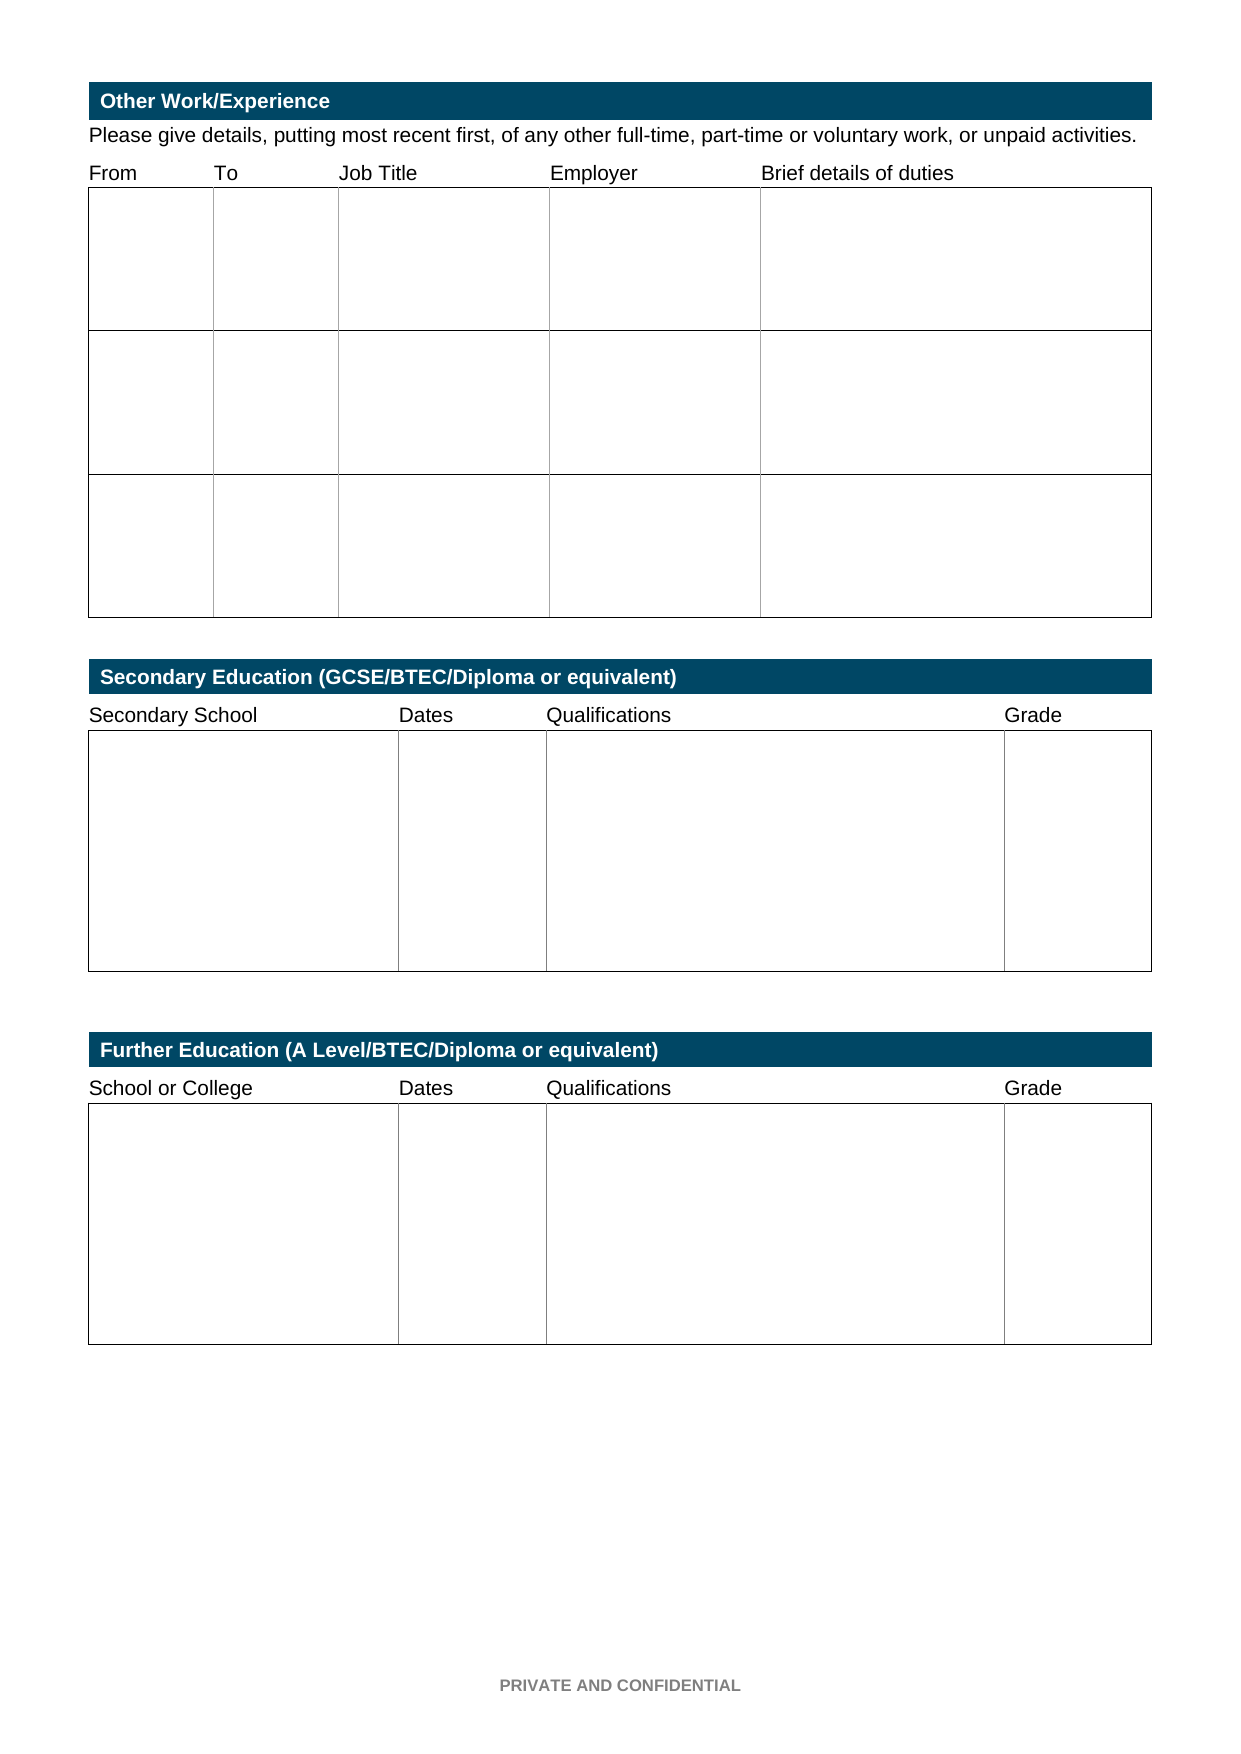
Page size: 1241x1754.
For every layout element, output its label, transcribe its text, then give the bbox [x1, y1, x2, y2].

table_cell Grade [1004, 1067, 1152, 1103]
table_cell [214, 331, 338, 473]
table_cell Dates [399, 1067, 546, 1103]
table_cell [550, 475, 760, 617]
table_cell [761, 331, 1151, 473]
table_header Secondary Education (GCSE/BTEC/Diploma or equivalent) [89, 659, 1152, 694]
table_cell [339, 331, 549, 473]
table_cell [547, 731, 1004, 971]
table_cell [550, 331, 760, 473]
table_cell Qualifications [546, 695, 1004, 730]
table_cell [89, 475, 213, 617]
table_cell To [214, 150, 339, 187]
table_header Other Work/Experience [89, 82, 1152, 120]
table_cell [214, 475, 338, 617]
table_cell Job Title [339, 150, 550, 187]
table_cell [550, 188, 760, 330]
table_cell [89, 731, 398, 971]
table_cell Employer [550, 150, 761, 187]
table_cell [339, 188, 549, 330]
table_cell Qualifications [546, 1067, 1004, 1103]
table_cell [399, 1104, 546, 1343]
table_cell [89, 188, 213, 330]
table_cell [761, 475, 1151, 617]
table_cell [1005, 731, 1151, 971]
table_cell [214, 188, 338, 330]
table_cell Secondary School [89, 695, 399, 730]
table_cell [761, 188, 1151, 330]
table_cell Brief details of duties [761, 150, 1152, 187]
table_cell School or College [89, 1067, 399, 1103]
table_cell [399, 731, 546, 971]
table_cell [1005, 1104, 1151, 1343]
table_header Further Education (A Level/BTEC/Diploma or equivalent) [89, 1032, 1152, 1067]
table_cell From [89, 150, 214, 187]
table_cell [89, 331, 213, 473]
table_cell [547, 1104, 1004, 1343]
table_cell Please give details, putting most recent first, of any other full-time, part-time or voluntary work, or unpaid activities. [89, 120, 1152, 149]
table_cell Dates [399, 695, 546, 730]
table_cell Grade [1004, 695, 1152, 730]
table_cell [89, 1104, 398, 1343]
table_cell [339, 475, 549, 617]
